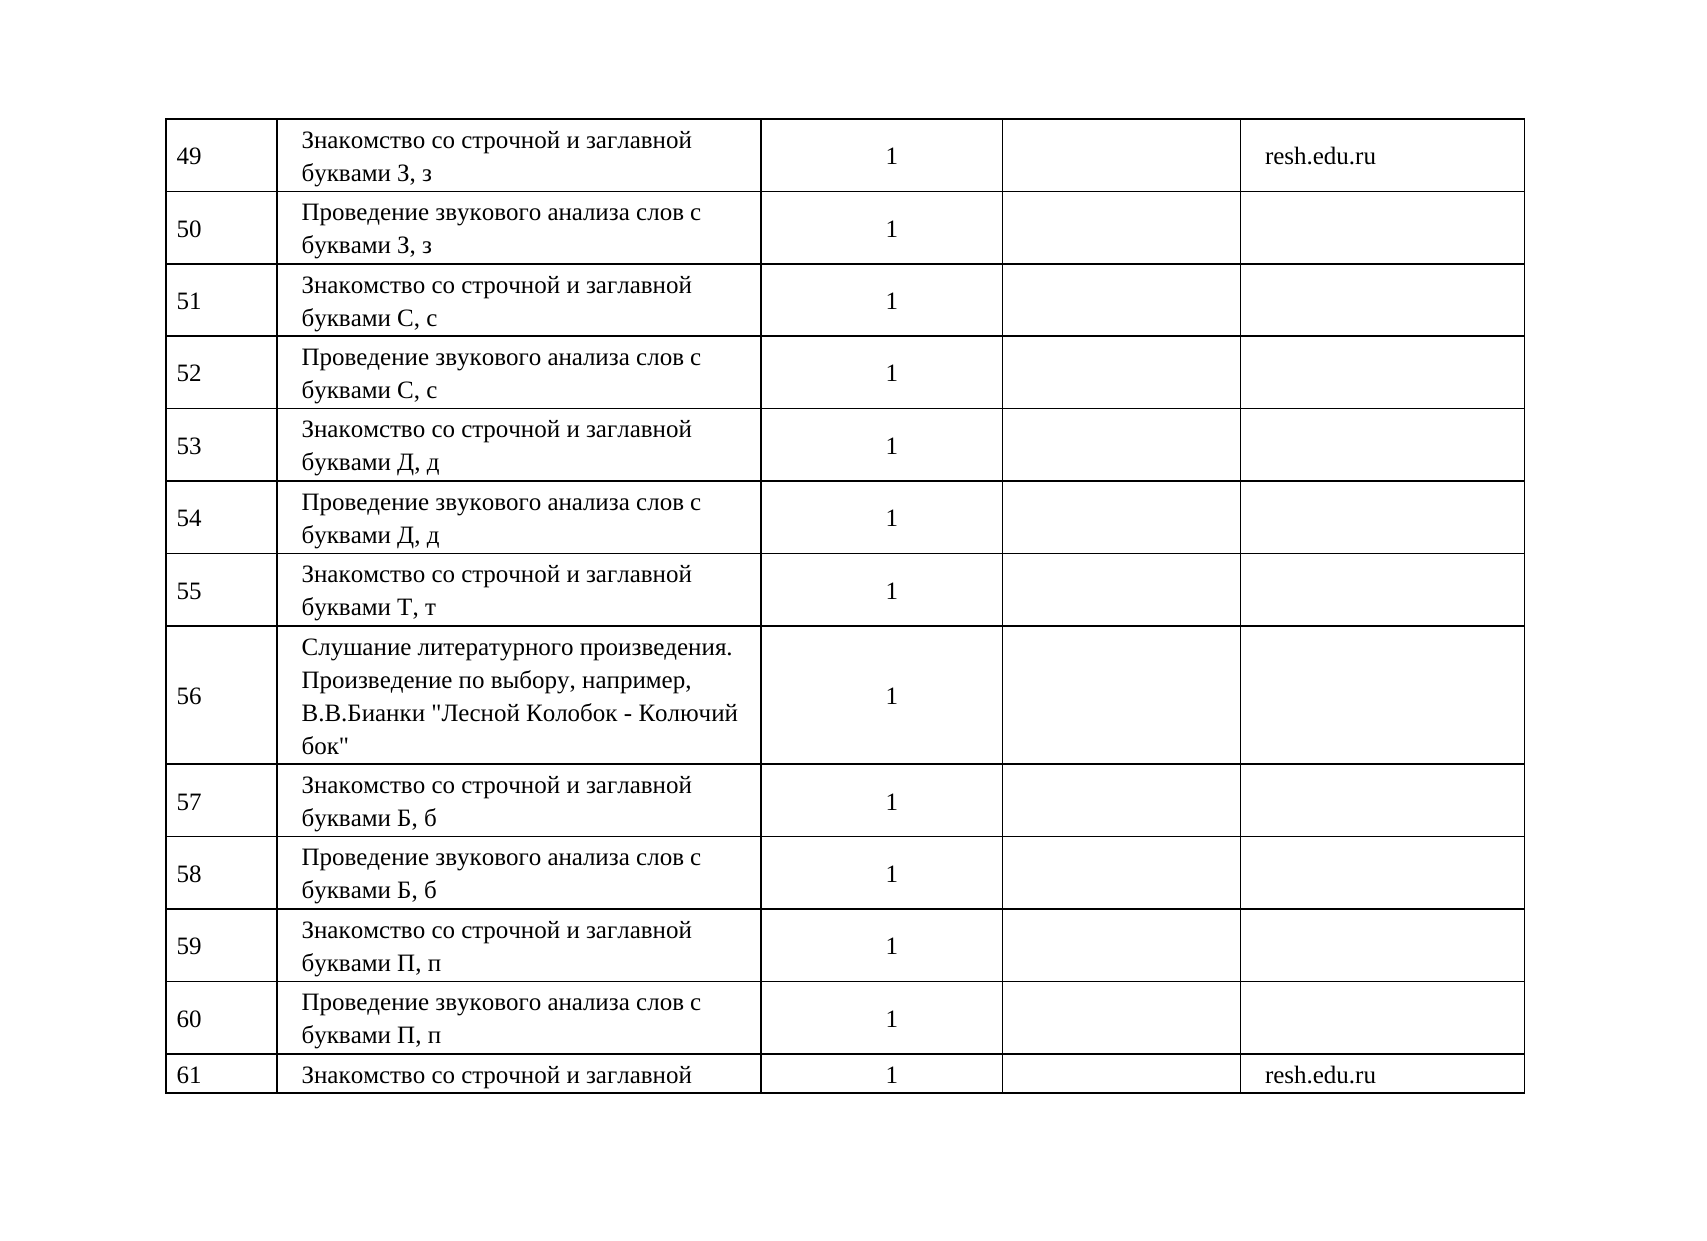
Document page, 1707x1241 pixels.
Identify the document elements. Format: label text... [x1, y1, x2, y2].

table_cell 1 [762, 409, 1002, 480]
table_cell [1003, 982, 1240, 1053]
table_cell [1003, 627, 1240, 763]
table_cell [1003, 1055, 1240, 1092]
table_cell Знакомство со строчной и заглавной буквами Д, д [278, 409, 760, 480]
table_cell 1 [762, 337, 1002, 408]
table_cell Слушание литературного произведения. Произведение по выбору, например, В.В.Бианки "Лесной Колобок - Колючий бок" [278, 627, 760, 763]
table_cell [1003, 120, 1240, 191]
table_cell [1241, 837, 1524, 908]
table_cell resh.edu.ru [1241, 1055, 1524, 1092]
table_cell [1241, 982, 1524, 1053]
table_cell 1 [762, 765, 1002, 836]
table_cell 49 [167, 120, 276, 191]
table_cell 1 [762, 910, 1002, 981]
table_cell [1241, 627, 1524, 763]
table_cell 51 [167, 265, 276, 335]
table_cell 1 [762, 982, 1002, 1053]
table_cell [1003, 265, 1240, 335]
table_cell [1003, 554, 1240, 625]
table_cell 1 [762, 192, 1002, 263]
table_cell [1241, 192, 1524, 263]
table_cell Проведение звукового анализа слов с буквами С, с [278, 337, 760, 408]
table_cell Знакомство со строчной и заглавной буквами П, п [278, 910, 760, 981]
table_cell 55 [167, 554, 276, 625]
table_cell 1 [762, 627, 1002, 763]
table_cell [278, 1055, 760, 1092]
table_cell 58 [167, 837, 276, 908]
table_cell [1003, 482, 1240, 552]
table_cell 59 [167, 910, 276, 981]
table_cell 52 [167, 337, 276, 408]
table_cell 61 [167, 1055, 276, 1092]
table_cell resh.edu.ru [1241, 120, 1524, 191]
table_cell 1 [762, 265, 1002, 335]
table_cell Проведение звукового анализа слов с буквами Б, б [278, 837, 760, 908]
table_cell Проведение звукового анализа слов с буквами П, п [278, 982, 760, 1053]
table_cell 53 [167, 409, 276, 480]
table_cell 54 [167, 482, 276, 552]
table_cell Знакомство со строчной и заглавной буквами Б, б [278, 765, 760, 836]
table_cell Знакомство со строчной и заглавной буквами Т, т [278, 554, 760, 625]
table_cell [1003, 910, 1240, 981]
table_cell [1003, 337, 1240, 408]
table_cell 1 [762, 1055, 1002, 1092]
table_cell [1003, 192, 1240, 263]
table_cell [1241, 337, 1524, 408]
table_cell [1241, 265, 1524, 335]
table_cell [1241, 409, 1524, 480]
table_cell Проведение звукового анализа слов с буквами З, з [278, 192, 760, 263]
table_cell 50 [167, 192, 276, 263]
table_cell Проведение звукового анализа слов с буквами Д, д [278, 482, 760, 552]
table_cell [1241, 910, 1524, 981]
table_cell 1 [762, 482, 1002, 552]
table_cell 60 [167, 982, 276, 1053]
table_cell [1241, 482, 1524, 552]
table_cell 1 [762, 120, 1002, 191]
table_cell [1003, 409, 1240, 480]
table_cell [1003, 765, 1240, 836]
table_cell 57 [167, 765, 276, 836]
table_cell [1241, 554, 1524, 625]
table_cell Знакомство со строчной и заглавной буквами С, с [278, 265, 760, 335]
table_cell [1241, 765, 1524, 836]
table_cell Знакомство со строчной и заглавной буквами З, з [278, 120, 760, 191]
table_cell 1 [762, 837, 1002, 908]
table_cell 56 [167, 627, 276, 763]
table_cell [1003, 837, 1240, 908]
table_cell 1 [762, 554, 1002, 625]
